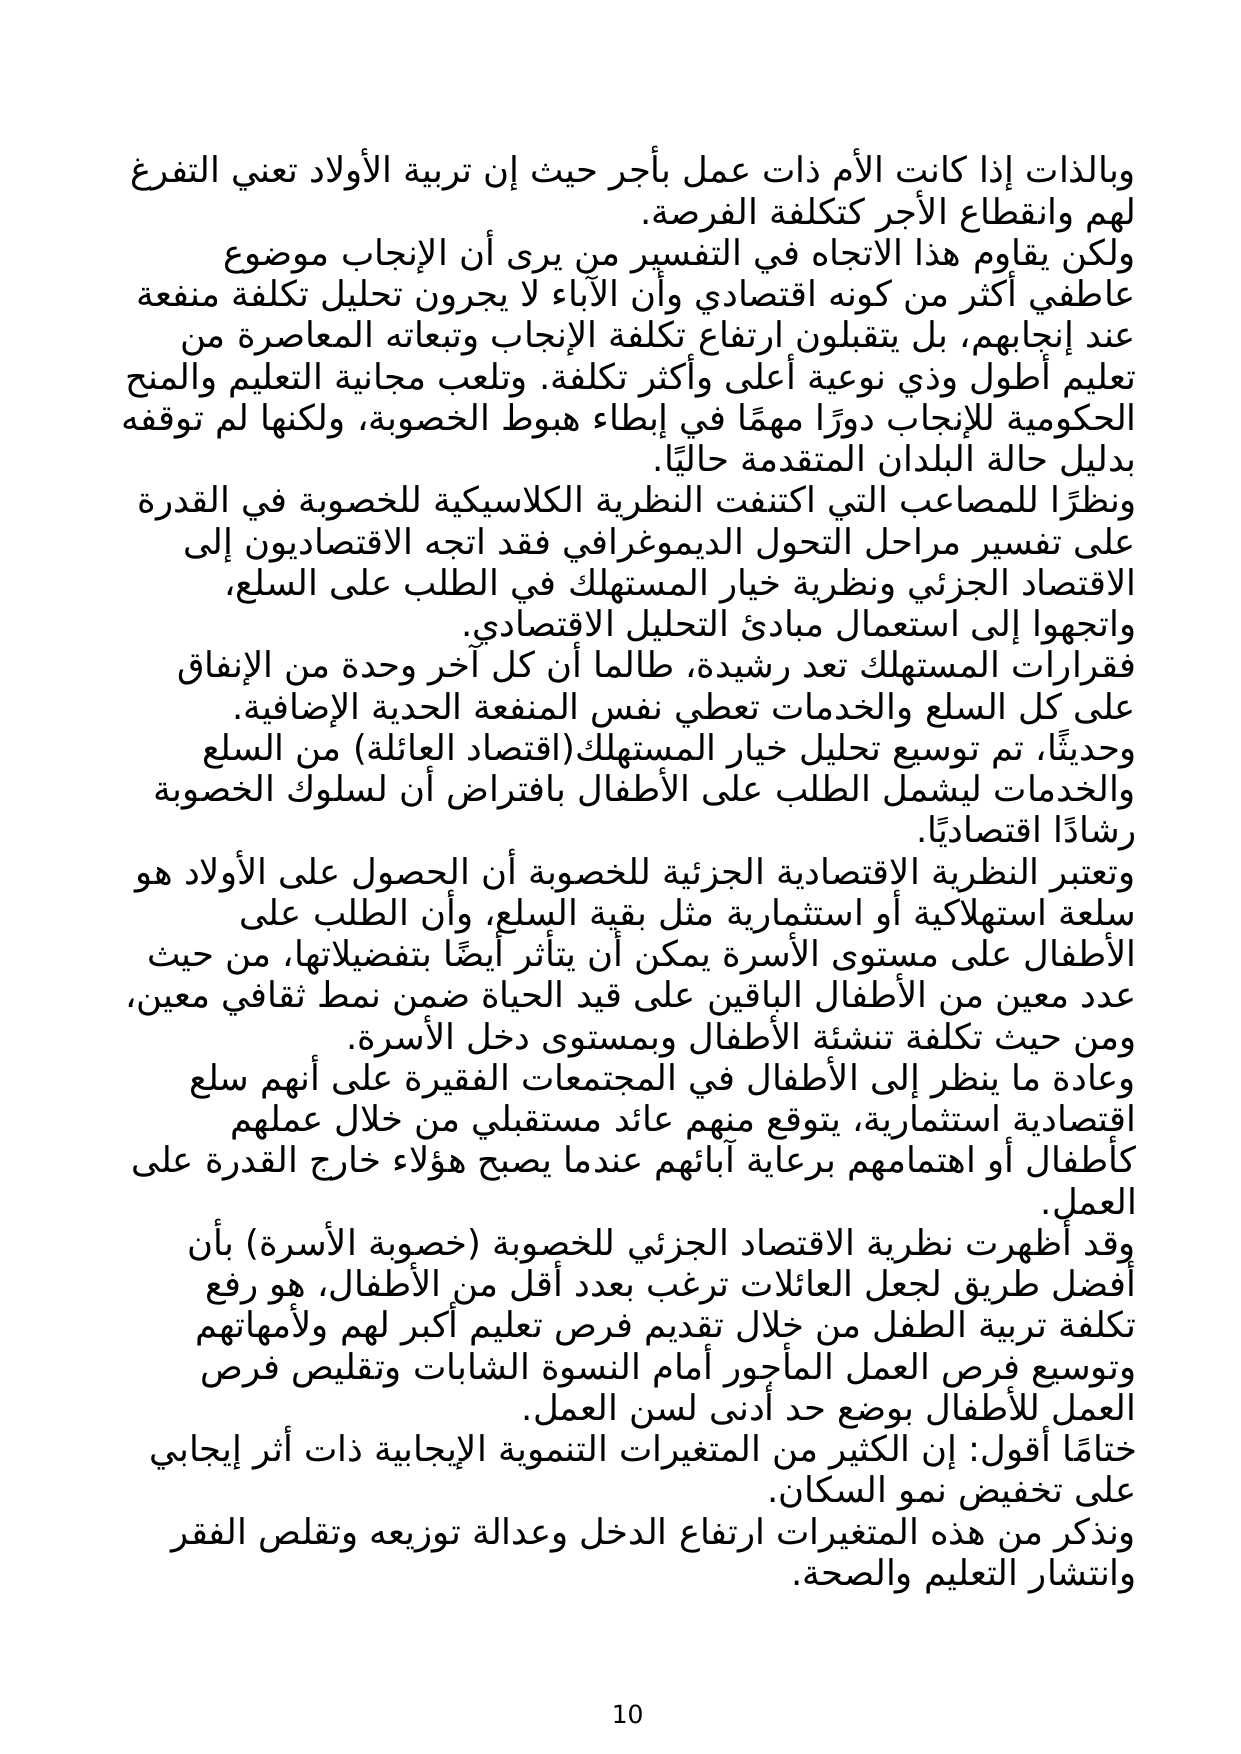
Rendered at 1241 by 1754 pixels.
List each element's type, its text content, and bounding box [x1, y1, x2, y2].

text ونذكر من هذه المتغيرات ارتفاع الدخل وعدالة توزيعه وتقلص الفقر وانتشار التعليم والصحة. [118, 1511, 1137, 1594]
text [118, 150, 1137, 232]
text فقرارات المستهلك تعد رشيدة، طالما أن كل آخر وحدة من الإنفاق على كل السلع والخدمات تعطي نفس المنفعة الحدية الإضافية. [118, 645, 1137, 727]
text وعادة ما ينظر إلى الأطفال في المجتمعات الفقيرة على أنهم سلع اقتصادية استثمارية، يتوقع منهم عائد مستقبلي من خلال عملهم كأطفال أو اهتمامهم برعاية آبائهم عندما يصبح هؤلاء خارج القدرة على العمل. [118, 1057, 1137, 1222]
text ختامًا أقول: إن الكثير من المتغيرات التنموية الإيجابية ذات أثر إيجابي على تخفيض نمو السكان. [118, 1429, 1137, 1511]
text وتعتبر النظرية الاقتصادية الجزئية للخصوبة أن الحصول على الأولاد هو سلعة استهلاكية أو استثمارية مثل بقية السلع، وأن الطلب على الأطفال على مستوى الأسرة يمكن أن يتأثر أيضًا بتفضيلاتها، من حيث عدد معين من الأطفال الباقين على قيد الحياة ضمن نمط ثقافي معين، ومن حيث تكلفة تنشئة الأطفال وبمستوى دخل الأسرة. [118, 851, 1137, 1057]
text ولكن يقاوم هذا الاتجاه في التفسير من يرى أن الإنجاب موضوع عاطفي أكثر من كونه اقتصادي وأن الآباء لا يجرون تحليل تكلفة منفعة عند إنجابهم، بل يتقبلون ارتفاع تكلفة الإنجاب وتبعاته المعاصرة من تعليم أطول وذي نوعية أعلى وأكثر تكلفة. وتلعب مجانية التعليم والمنح الحكومية للإنجاب دورًا مهمًا في إبطاء هبوط الخصوبة، ولكنها لم توقفه بدليل حالة البلدان المتقدمة حاليًا. [118, 232, 1137, 480]
text وحديثًا، تم توسيع تحليل خيار المستهلك(اقتصاد العائلة) من السلع والخدمات ليشمل الطلب على الأطفال بافتراض أن لسلوك الخصوبة رشادًا اقتصاديًا. [118, 727, 1137, 851]
text وقد أظهرت نظرية الاقتصاد الجزئي للخصوبة (خصوبة الأسرة) بأن أفضل طريق لجعل العائلات ترغب بعدد أقل من الأطفال، هو رفع تكلفة تربية الطفل من خلال تقديم فرص تعليم أكبر لهم ولأمهاتهم وتوسيع فرص العمل المأجور أمام النسوة الشابات وتقليص فرص العمل للأطفال بوضع حد أدنى لسن العمل. [118, 1222, 1137, 1429]
text ونظرًا للمصاعب التي اكتنفت النظرية الكلاسيكية للخصوبة في القدرة على تفسير مراحل التحول الديموغرافي فقد اتجه الاقتصاديون إلى الاقتصاد الجزئي ونظرية خيار المستهلك في الطلب على السلع، واتجهوا إلى استعمال مبادئ التحليل الاقتصادي. [118, 480, 1137, 645]
